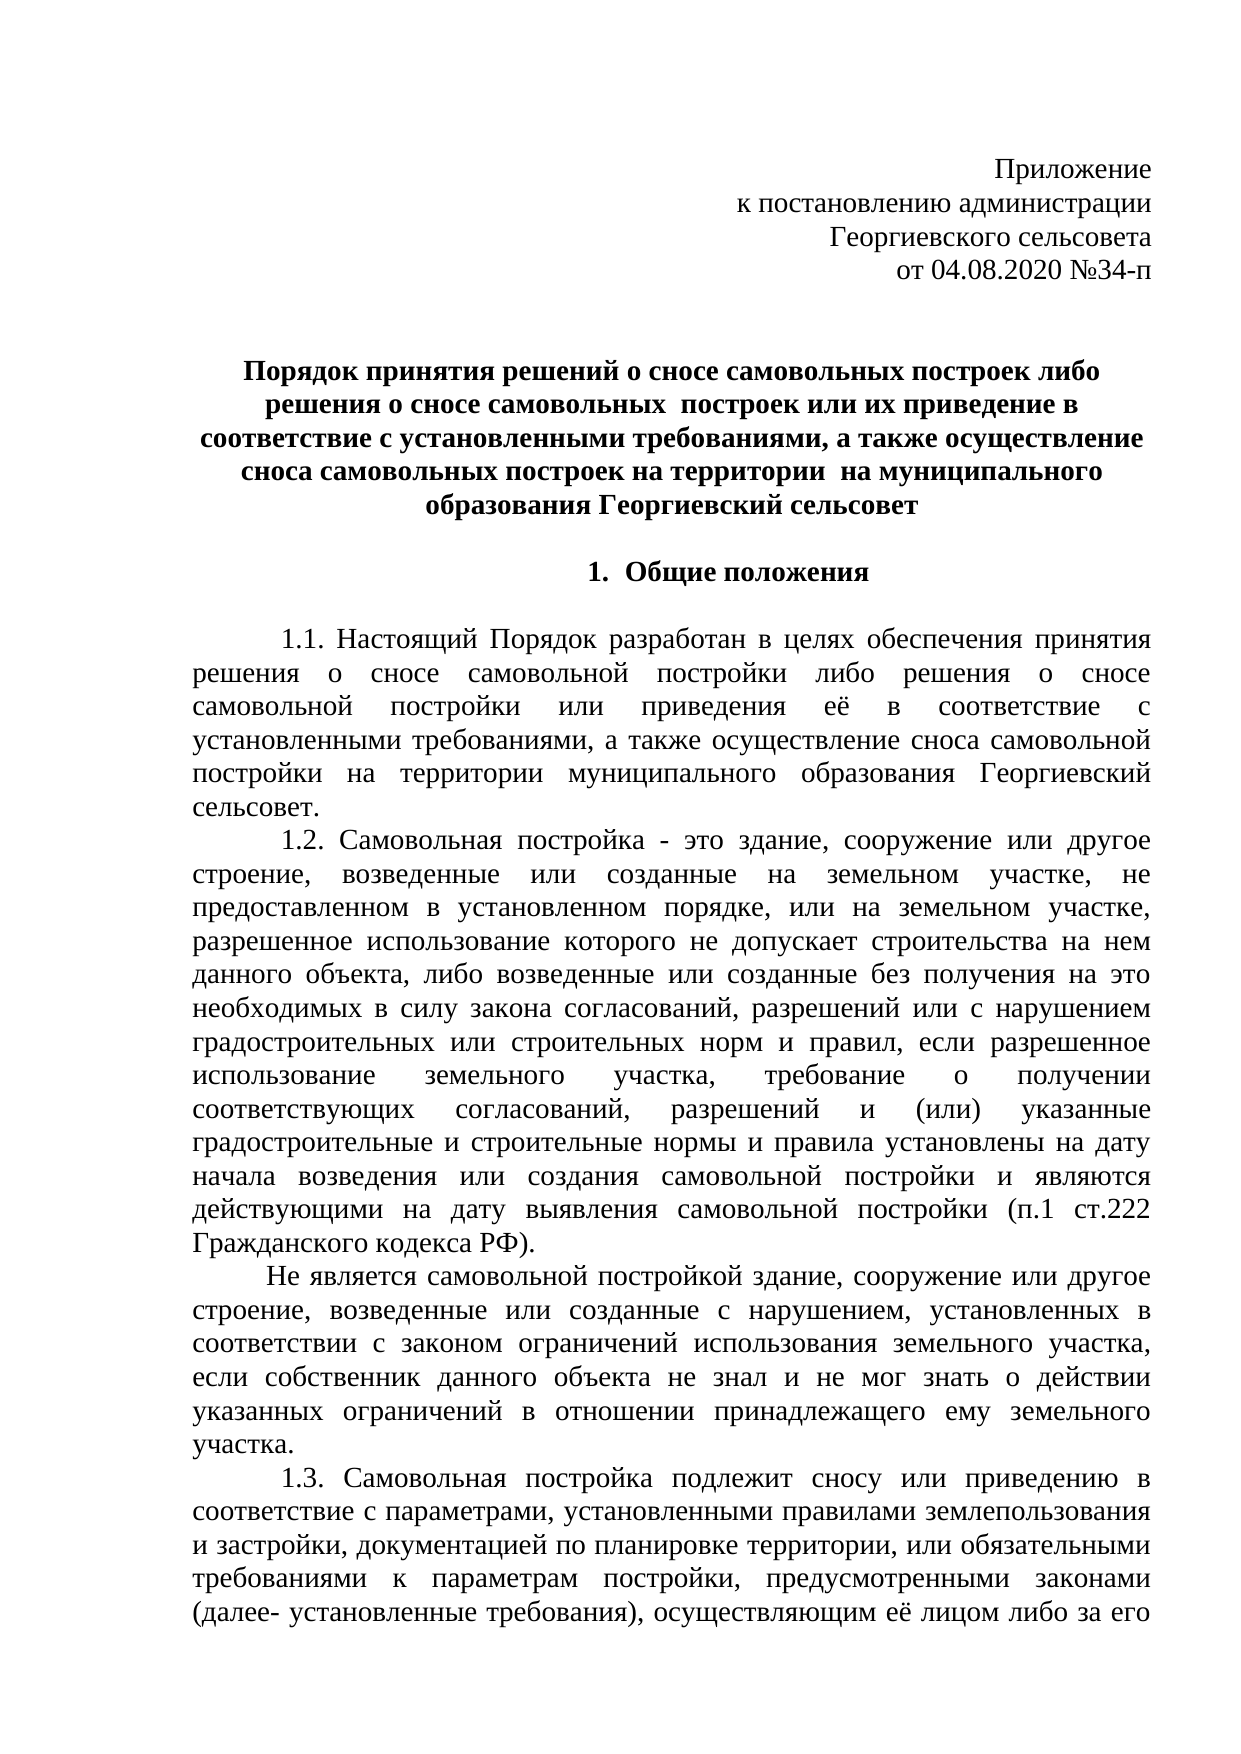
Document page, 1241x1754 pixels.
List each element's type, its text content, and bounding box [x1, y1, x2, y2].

text Приложение [723, 152, 1152, 185]
list Общие положения [304, 554, 1152, 588]
text 1.2. Самовольная постройка - это здание, сооружение или другое строение, возведенные или созданные на земельном участке, не предоставленном в установленном порядке, или на земельном участке, разрешенное использование которого не допускает строительства на нем данного объекта, либо возведенные или созданные без получения на это необходимых в силу закона согласований, разрешений или с нарушением градостроительных или строительных норм и правил, если разрешенное использование земельного участка, требование о получении соответствующих согласований, разрешений и (или) указанные градостроительные и строительные нормы и правила установлены на дату начала возведения или создания самовольной постройки и являются действующими на дату выявления самовольной постройки (п.1 ст.222 Гражданского кодекса РФ). [192, 822, 1152, 1258]
text от 04.08.2020 №34-п [723, 252, 1152, 286]
text 1.1. Настоящий Порядок разработан в целях обеспечения принятия решения о сносе самовольной постройки либо решения о сносе самовольной постройки или приведения её в соответствие с установленными требованиями, а также осуществление сноса самовольной постройки на территории муниципального образования Георгиевский сельсовет. [192, 621, 1152, 822]
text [192, 1460, 1152, 1627]
text Не является самовольной постройкой здание, сооружение или другое строение, возведенные или созданные с нарушением, установленных в соответствии с законом ограничений использования земельного участка, если собственник данного объекта не знал и не мог знать о действии указанных ограничений в отношении принадлежащего ему земельного участка. [192, 1258, 1152, 1460]
text к постановлению администрации [723, 185, 1152, 219]
text Георгиевского сельсовета [723, 219, 1152, 252]
text Порядок принятия решений о сносе самовольных построек либо решения о сносе самовольных построек или их приведение в соответствие с установленными требованиями, а также осуществление сноса самовольных построек на территории на муниципального образования Георгиевский сельсовет [192, 353, 1152, 521]
